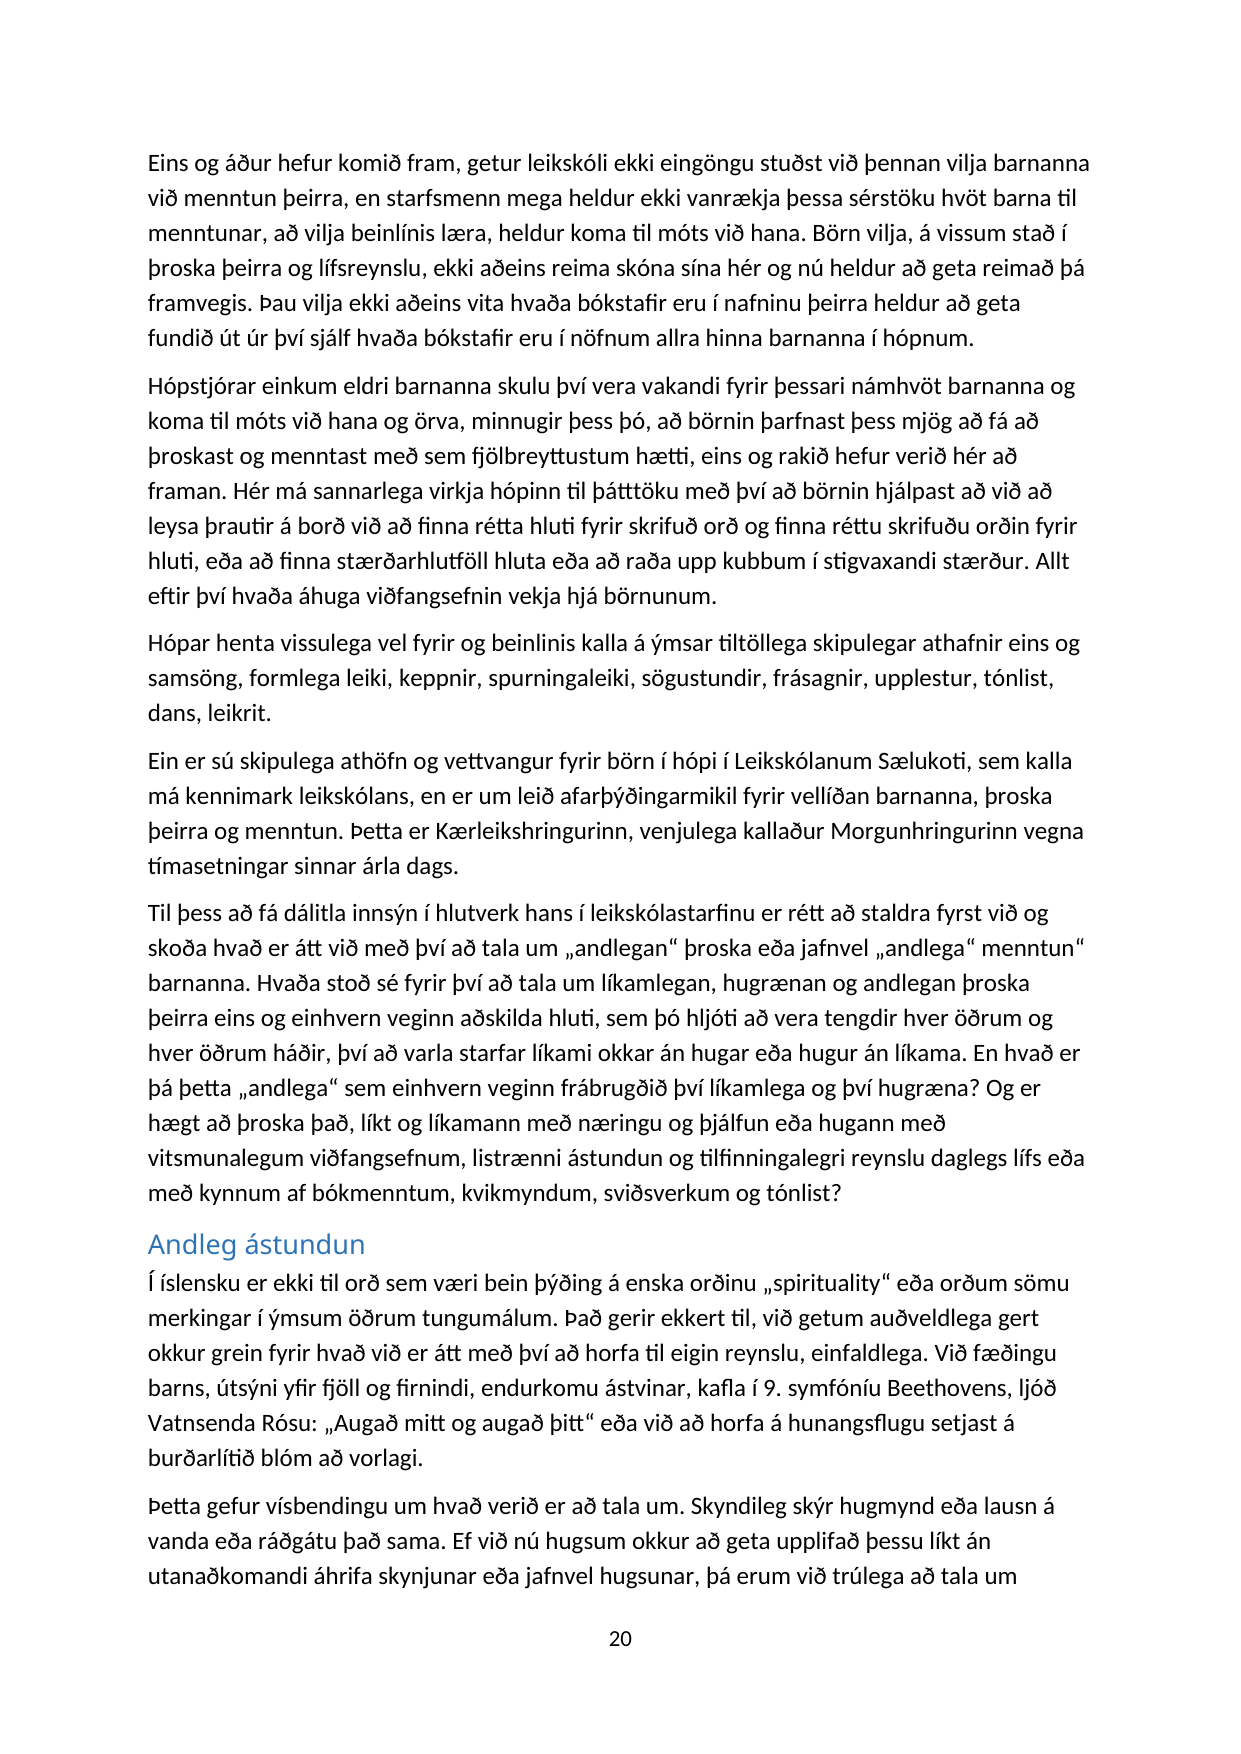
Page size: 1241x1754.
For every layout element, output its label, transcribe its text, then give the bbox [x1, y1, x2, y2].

subtitle Andleg ástundun [148, 1225, 1093, 1262]
text Hópar henta vissulega vel fyrir og beinlinis kalla á ýmsar tiltöllega skipulegar athafnir eins og samsöng, formlega leiki, keppnir, spurningaleiki, sögustundir, frásagnir, upplestur, tónlist, dans, leikrit. [148, 628, 1093, 728]
text Ein er sú skipulega athöfn og vettvangur fyrir börn í hópi í Leikskólanum Sælukoti, sem kalla má kennimark leikskólans, en er um leið afarþýðingarmikil fyrir vellíðan barnanna, þroska þeirra og menntun. Þetta er Kærleikshringurinn, venjulega kallaður Morgunhringurinn vegna tímasetningar sinnar árla dags. [148, 745, 1093, 881]
text Til þess að fá dálitla innsýn í hlutverk hans í leikskólastarfinu er rétt að staldra fyrst við og skoða hvað er átt við með því að tala um „andlegan“ þroska eða jafnvel „andlega“ menntun“ barnanna. Hvaða stoð sé fyrir því að tala um líkamlegan, hugrænan og andlegan þroska þeirra eins og einhvern veginn aðskilda hluti, sem þó hljóti að vera tengdir hver öðrum og hver öðrum háðir, því að varla starfar líkami okkar án hugar eða hugur án líkama. En hvað er þá þetta „andlega“ sem einhvern veginn frábrugðið því líkamlega og því hugræna? Og er hægt að þroska það, líkt og líkamann með næringu og þjálfun eða hugann með vitsmunalegum viðfangsefnum, listrænni ástundun og tilfinningalegri reynslu daglegs lífs eða með kynnum af bókmenntum, kvikmyndum, sviðsverkum og tónlist? [148, 898, 1093, 1208]
text Eins og áður hefur komið fram, getur leikskóli ekki eingöngu stuðst við þennan vilja barnanna við menntun þeirra, en starfsmenn mega heldur ekki vanrækja þessa sérstöku hvöt barna til menntunar, að vilja beinlínis læra, heldur koma til móts við hana. Börn vilja, á vissum stað í þroska þeirra og lífsreynslu, ekki aðeins reima skóna sína hér og nú heldur að geta reimað þá framvegis. Þau vilja ekki aðeins vita hvaða bókstafir eru í nafninu þeirra heldur að geta fundið út úr því sjálf hvaða bókstafir eru í nöfnum allra hinna barnanna í hópnum. [148, 148, 1093, 353]
text Hópstjórar einkum eldri barnanna skulu því vera vakandi fyrir þessari námhvöt barnanna og koma til móts við hana og örva, minnugir þess þó, að börnin þarfnast þess mjög að fá að þroskast og menntast með sem fjölbreyttustum hætti, eins og rakið hefur verið hér að framan. Hér má sannarlega virkja hópinn til þátttöku með því að börnin hjálpast að við að leysa þrautir á borð við að finna rétta hluti fyrir skrifuð orð og finna réttu skrifuðu orðin fyrir hluti, eða að finna stærðarhlutföll hluta eða að raða upp kubbum í stigvaxandi stærður. Allt eftir því hvaða áhuga viðfangsefnin vekja hjá börnunum. [148, 370, 1093, 611]
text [148, 1490, 1093, 1591]
text Í íslensku er ekki til orð sem væri bein þýðing á enska orðinu „spirituality“ eða orðum sömu merkingar í ýmsum öðrum tungumálum. Það gerir ekkert til, við getum auðveldlega gert okkur grein fyrir hvað við er átt með því að horfa til eigin reynslu, einfaldlega. Við fæðingu barns, útsýni yfir fjöll og firnindi, endurkomu ástvinar, kafla í 9. symfóníu Beethovens, ljóð Vatnsenda Rósu: „Augað mitt og augað þitt“ eða við að horfa á hunangsflugu setjast á burðarlítið blóm að vorlagi. [148, 1267, 1093, 1473]
